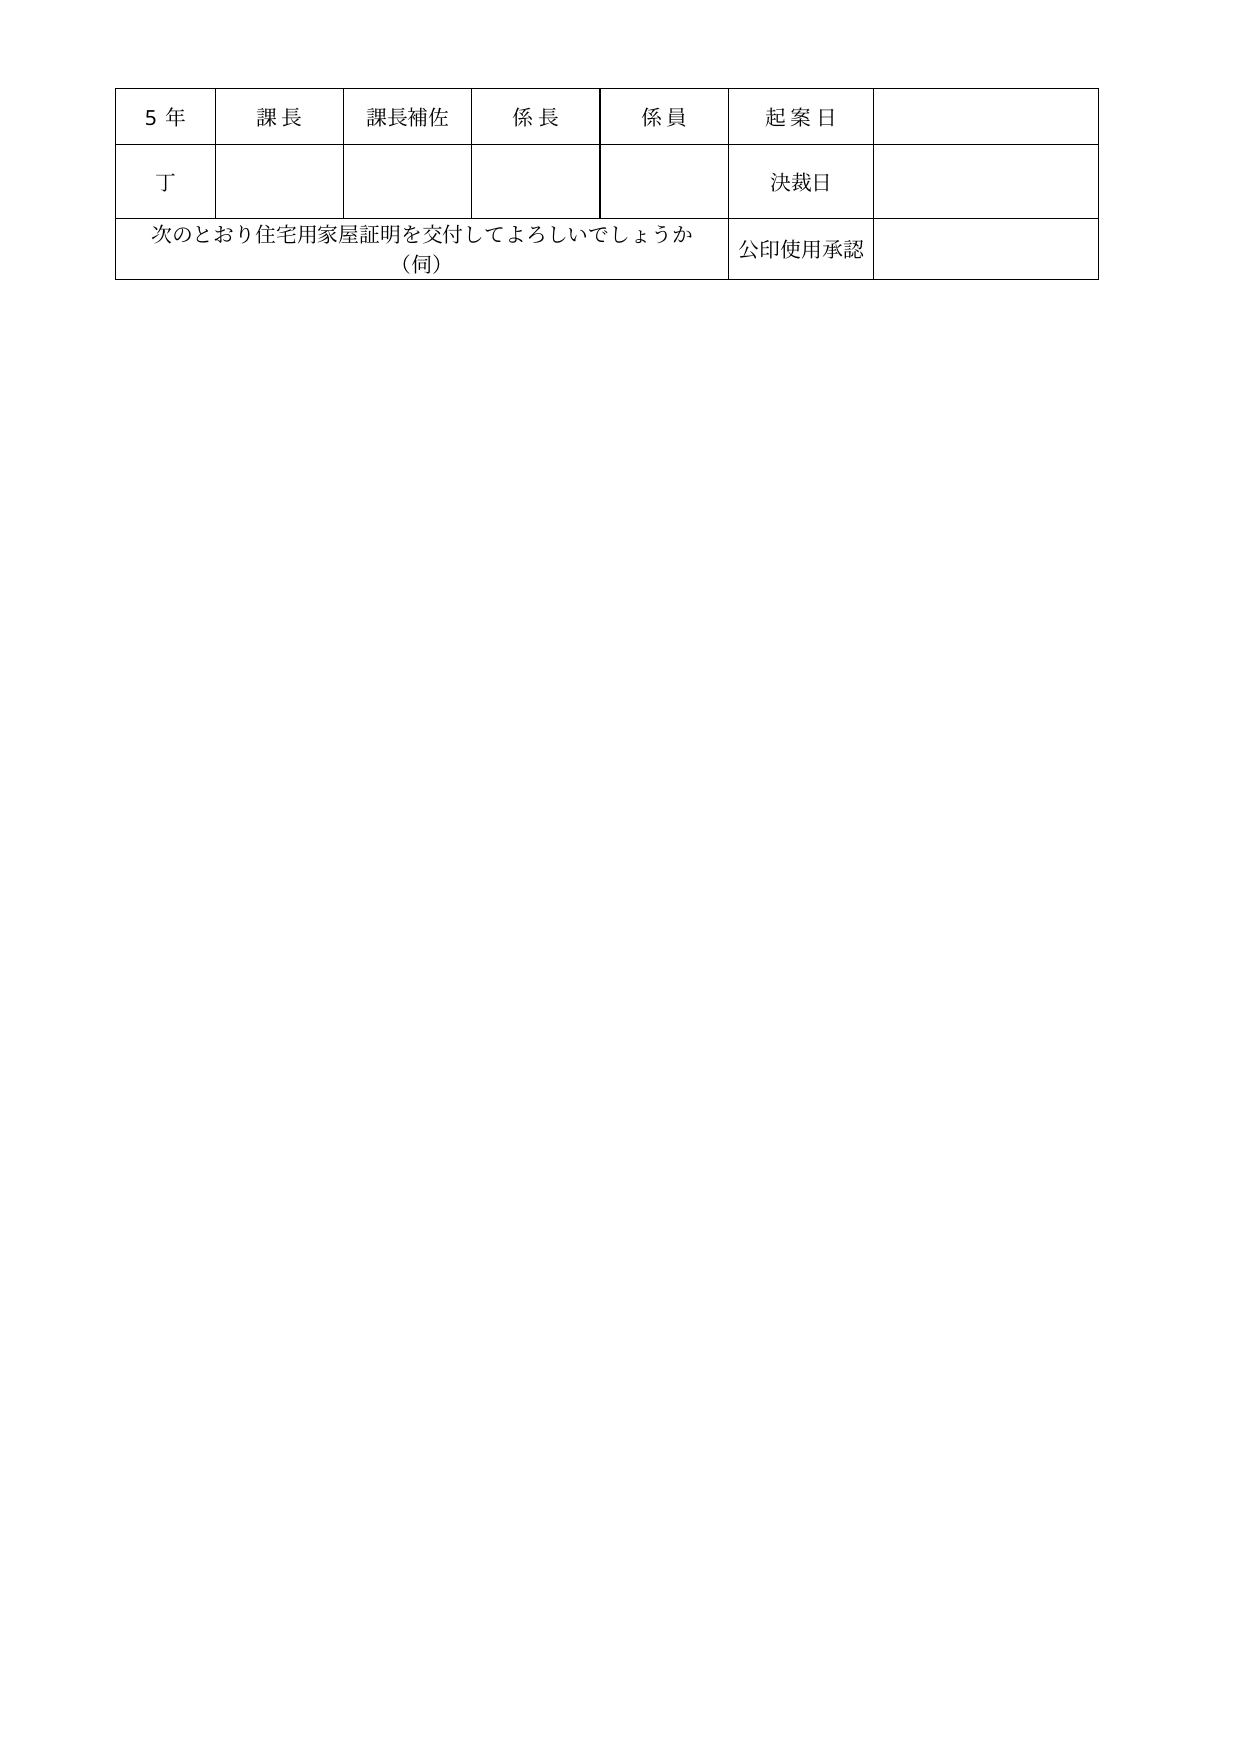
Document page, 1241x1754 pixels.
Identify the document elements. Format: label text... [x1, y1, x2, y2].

table_header 課長補佐 [344, 89, 471, 144]
table_cell [874, 219, 1098, 279]
table_cell 丁 [116, 145, 215, 217]
table_cell [472, 145, 599, 217]
table_cell [216, 145, 343, 217]
table_cell [601, 145, 728, 217]
table_header 起案日 [729, 89, 873, 144]
table_cell 次のとおり住宅用家屋証明を交付してよろしいでしょうか（伺） [116, 219, 728, 279]
table_cell [344, 145, 471, 217]
table_header 係員 [601, 89, 728, 144]
table_header 係長 [472, 89, 599, 144]
table_header 課長 [216, 89, 343, 144]
table_header [874, 89, 1098, 144]
table_cell 公印使用承認 [729, 219, 873, 279]
table_header 5年 [116, 89, 215, 144]
table_cell [874, 145, 1098, 217]
table_cell 決裁日 [729, 145, 873, 217]
